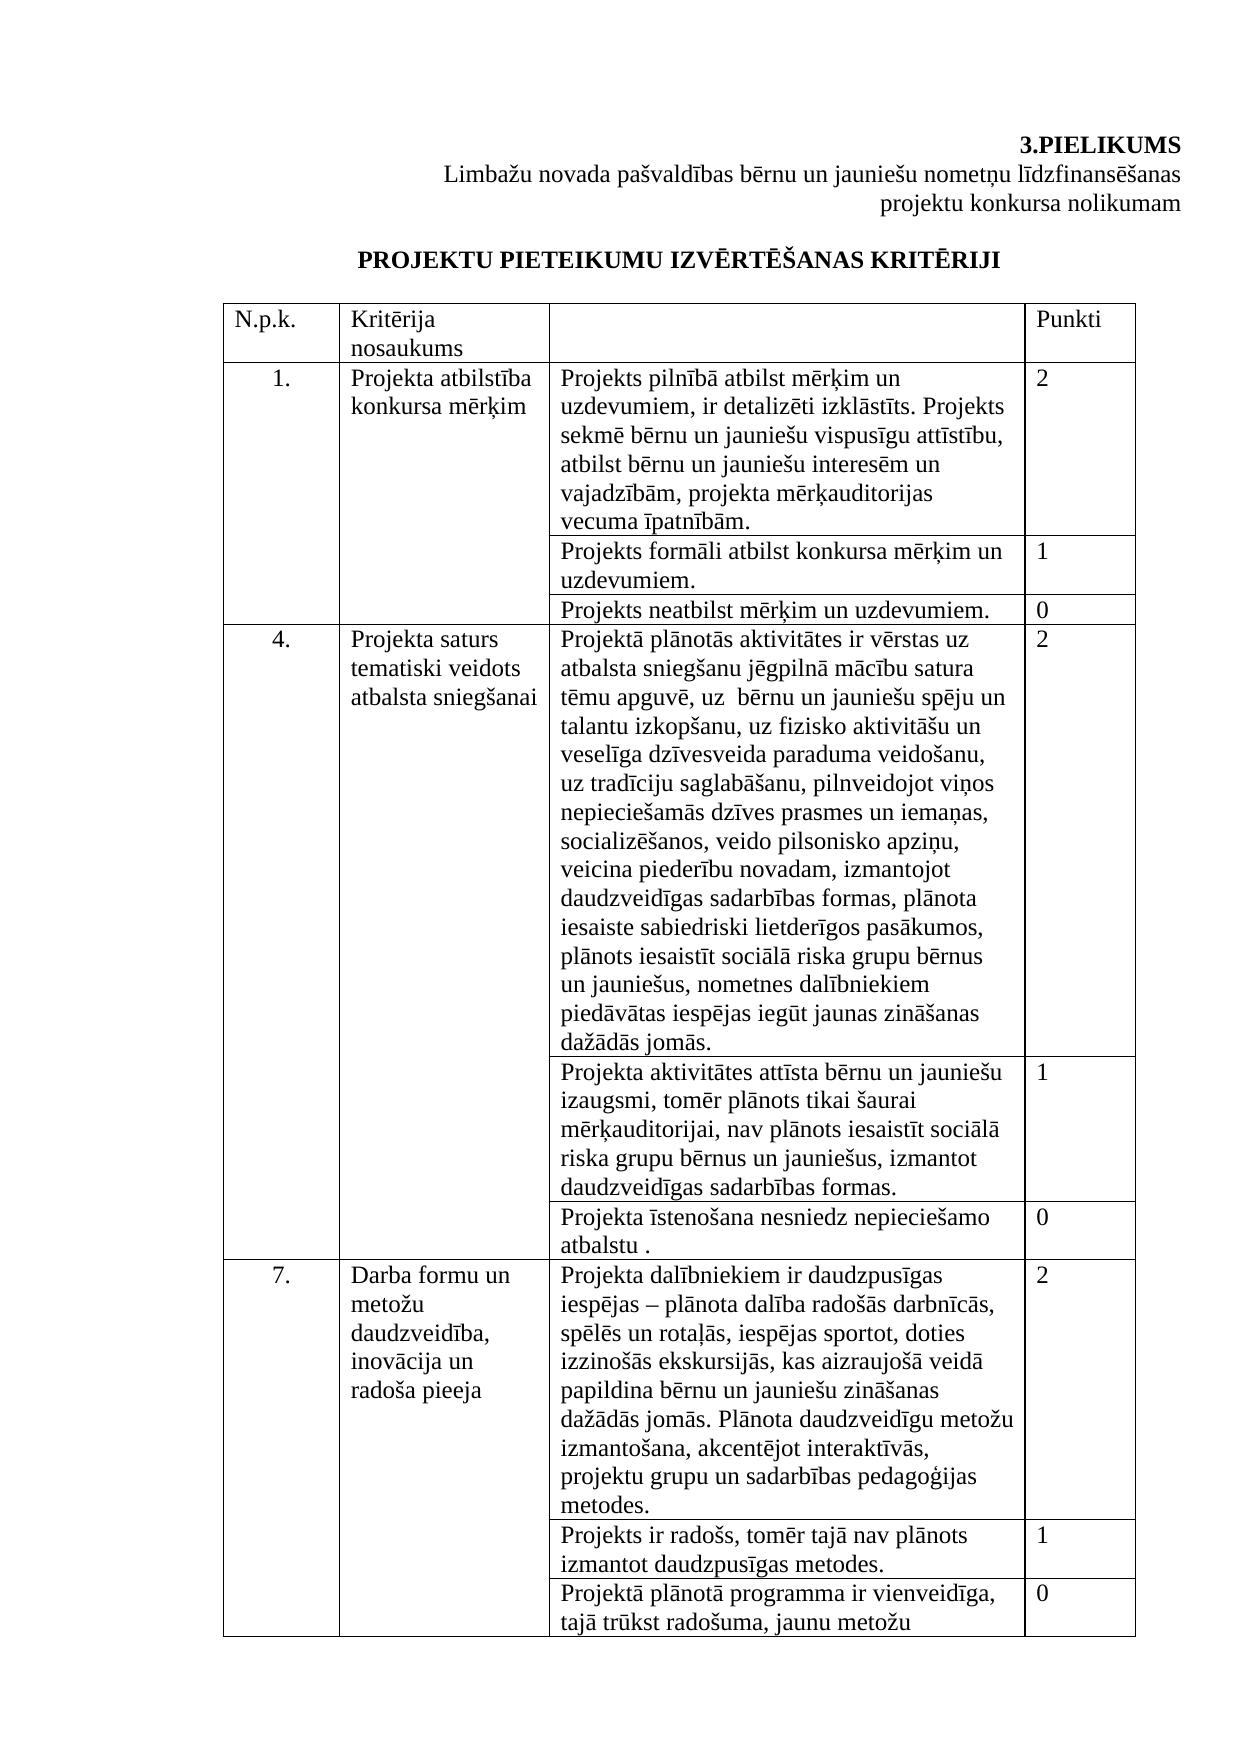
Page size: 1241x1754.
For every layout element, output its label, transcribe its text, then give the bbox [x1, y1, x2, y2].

table_cell Projekta saturs tematiski veidots atbalsta sniegšanai [340, 625, 549, 1259]
table_cell [224, 1260, 339, 1636]
table_cell 0 [1026, 1202, 1135, 1259]
table_cell 2 [1026, 363, 1135, 535]
table_cell 1 [1026, 1057, 1135, 1201]
table_cell 0 [1026, 1579, 1135, 1636]
text PROJEKTU PIETEIKUMU IZVĒRTĒŠANAS KRITĒRIJI [177, 246, 1181, 274]
table_cell Projekts pilnībā atbilst mērķim un uzdevumiem, ir detalizēti izklāstīts. Projekts sekmē bērnu un jauniešu vispusīgu attīstību, atbilst bērnu un jauniešu interesēm un vajadzībām, projekta mērķauditorijas vecuma īpatnībām. [550, 363, 1024, 535]
table_header Kritērija nosaukums [340, 304, 549, 362]
table_cell 0 [1026, 595, 1135, 623]
table_cell Projekta dalībniekiem ir daudzpusīgas iespējas – plānota dalība radošās darbnīcās, spēlēs un rotaļās, iespējas sportot, doties izzinošās ekskursijās, kas aizraujošā veidā papildina bērnu un jauniešu zināšanas dažādās jomās. Plānota daudzveidīgu metožu izmantošana, akcentējot interaktīvās, projektu grupu un sadarbības pedagoģijas metodes. [550, 1260, 1024, 1519]
table_cell 1 [1026, 536, 1135, 594]
table_cell Projekta atbilstība konkursa mērķim [340, 363, 549, 623]
text Limbažu novada pašvaldības bērnu un jauniešu nometņu līdzfinansēšanas [162, 159, 1181, 188]
table_cell [224, 363, 339, 623]
table_cell Projekts neatbilst mērķim un uzdevumiem. [550, 595, 1024, 623]
text projektu konkursa nolikumam [162, 188, 1181, 217]
table_cell Projekta īstenošana nesniedz nepieciešamo atbalstu . [550, 1202, 1024, 1259]
table_cell Darba formu un metožu daudzveidība, inovācija un radoša pieeja [340, 1260, 549, 1636]
table_cell Projekta aktivitātes attīsta bērnu un jauniešu izaugsmi, tomēr plānots tikai šaurai mērķauditorijai, nav plānots iesaistīt sociālā riska grupu bērnus un jauniešus, izmantot daudzveidīgas sadarbības formas. [550, 1057, 1024, 1201]
table_cell 2 [1026, 1260, 1135, 1519]
table_header N.p.k. [224, 304, 339, 362]
table_cell Projekts ir radošs, tomēr tajā nav plānots izmantot daudzpusīgas metodes. [550, 1520, 1024, 1577]
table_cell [550, 1579, 1024, 1636]
table_header [550, 304, 1024, 362]
table_header Punkti [1026, 304, 1135, 362]
table_cell 1 [1026, 1520, 1135, 1577]
text 3.PIELIKUMS [177, 131, 1181, 159]
table_cell Projekts formāli atbilst konkursa mērķim un uzdevumiem. [550, 536, 1024, 594]
table_cell Projektā plānotās aktivitātes ir vērstas uz atbalsta sniegšanu jēgpilnā mācību satura tēmu apguvē, uz bērnu un jauniešu spēju un talantu izkopšanu, uz fizisko aktivitāšu un veselīga dzīvesveida paraduma veidošanu, uz tradīciju saglabāšanu, pilnveidojot viņos nepieciešamās dzīves prasmes un iemaņas, socializēšanos, veido pilsonisko apziņu, veicina piederību novadam, izmantojot daudzveidīgas sadarbības formas, plānota iesaiste sabiedriski lietderīgos pasākumos, plānots iesaistīt sociālā riska grupu bērnus un jauniešus, nometnes dalībniekiem piedāvātas iespējas iegūt jaunas zināšanas dažādās jomās. [550, 625, 1024, 1056]
table_cell [224, 625, 339, 1259]
table_cell 2 [1026, 625, 1135, 1056]
